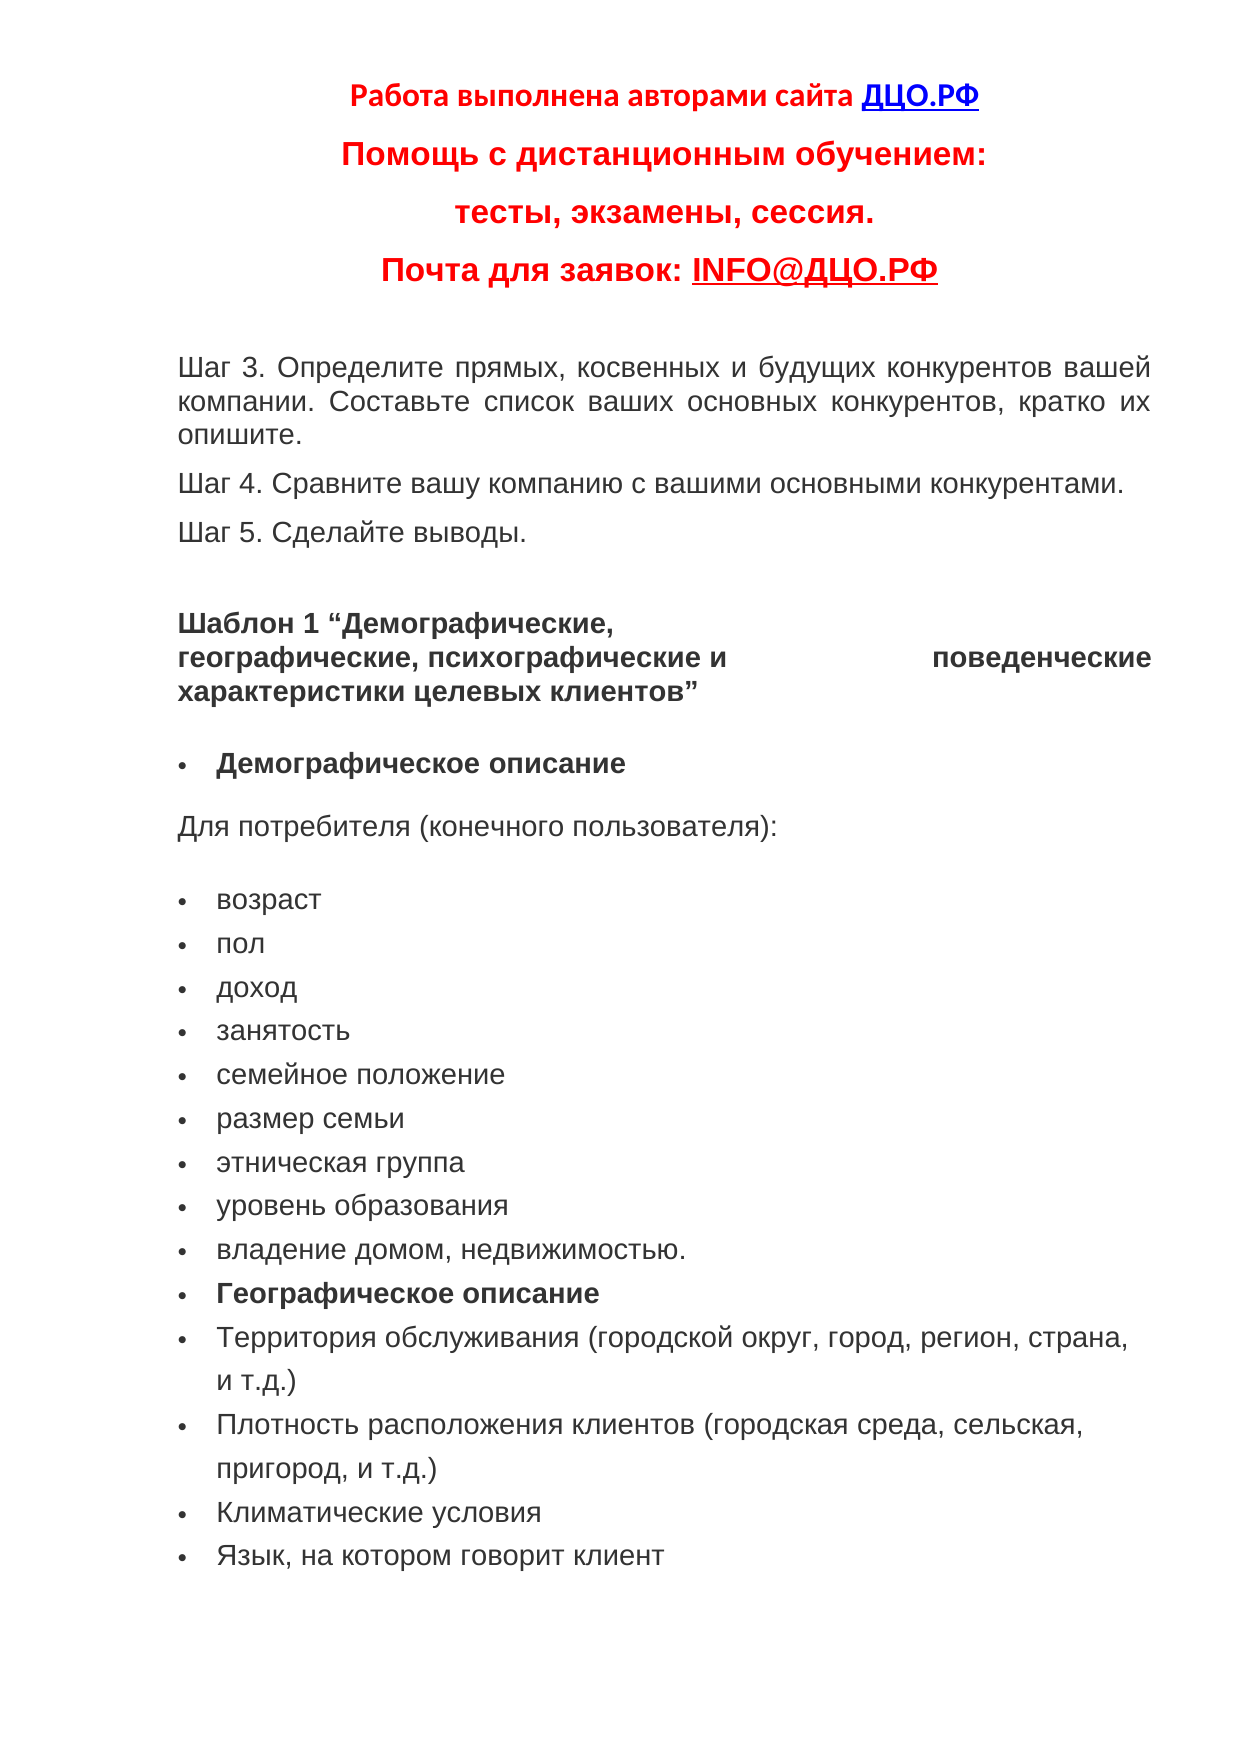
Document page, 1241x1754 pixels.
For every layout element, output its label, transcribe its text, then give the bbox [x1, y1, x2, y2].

text Шаг 3. Определите прямых, косвенных и будущих конкурентов вашей компании. Составьте список ваших основных конкурентов, кратко их опишите. [177, 350, 1152, 451]
list занятость [179, 1003, 1152, 1047]
text Шаблон 1 “Демографические, географические, психографические и поведенческие характеристики целевых клиентов” [177, 607, 1152, 707]
text Для потребителя (конечного пользователя): [177, 809, 1152, 843]
list размер семьи [179, 1091, 1152, 1134]
list Географическое описание [179, 1266, 1152, 1309]
list доход [179, 959, 1152, 1003]
list Плотность расположения клиентов (городская среда, сельская, пригород, и т.д.) [179, 1397, 1152, 1484]
list владение домом, недвижимостью. [179, 1222, 1152, 1266]
list пол [179, 916, 1152, 959]
list Демографическое описание [179, 736, 1152, 780]
list этническая группа [179, 1134, 1152, 1178]
text Шаг 5. Сделайте выводы. [177, 515, 1152, 549]
list возраст [179, 872, 1152, 916]
list семейное положение [179, 1047, 1152, 1091]
list Территория обслуживания (городской округ, город, регион, страна, и т.д.) [179, 1309, 1152, 1397]
list Язык, на котором говорит клиент [179, 1528, 1152, 1572]
list Климатические условия [179, 1484, 1152, 1528]
list уровень образования [179, 1178, 1152, 1222]
text Шаг 4. Сравните вашу компанию с вашими основными конкурентами. [177, 466, 1152, 500]
